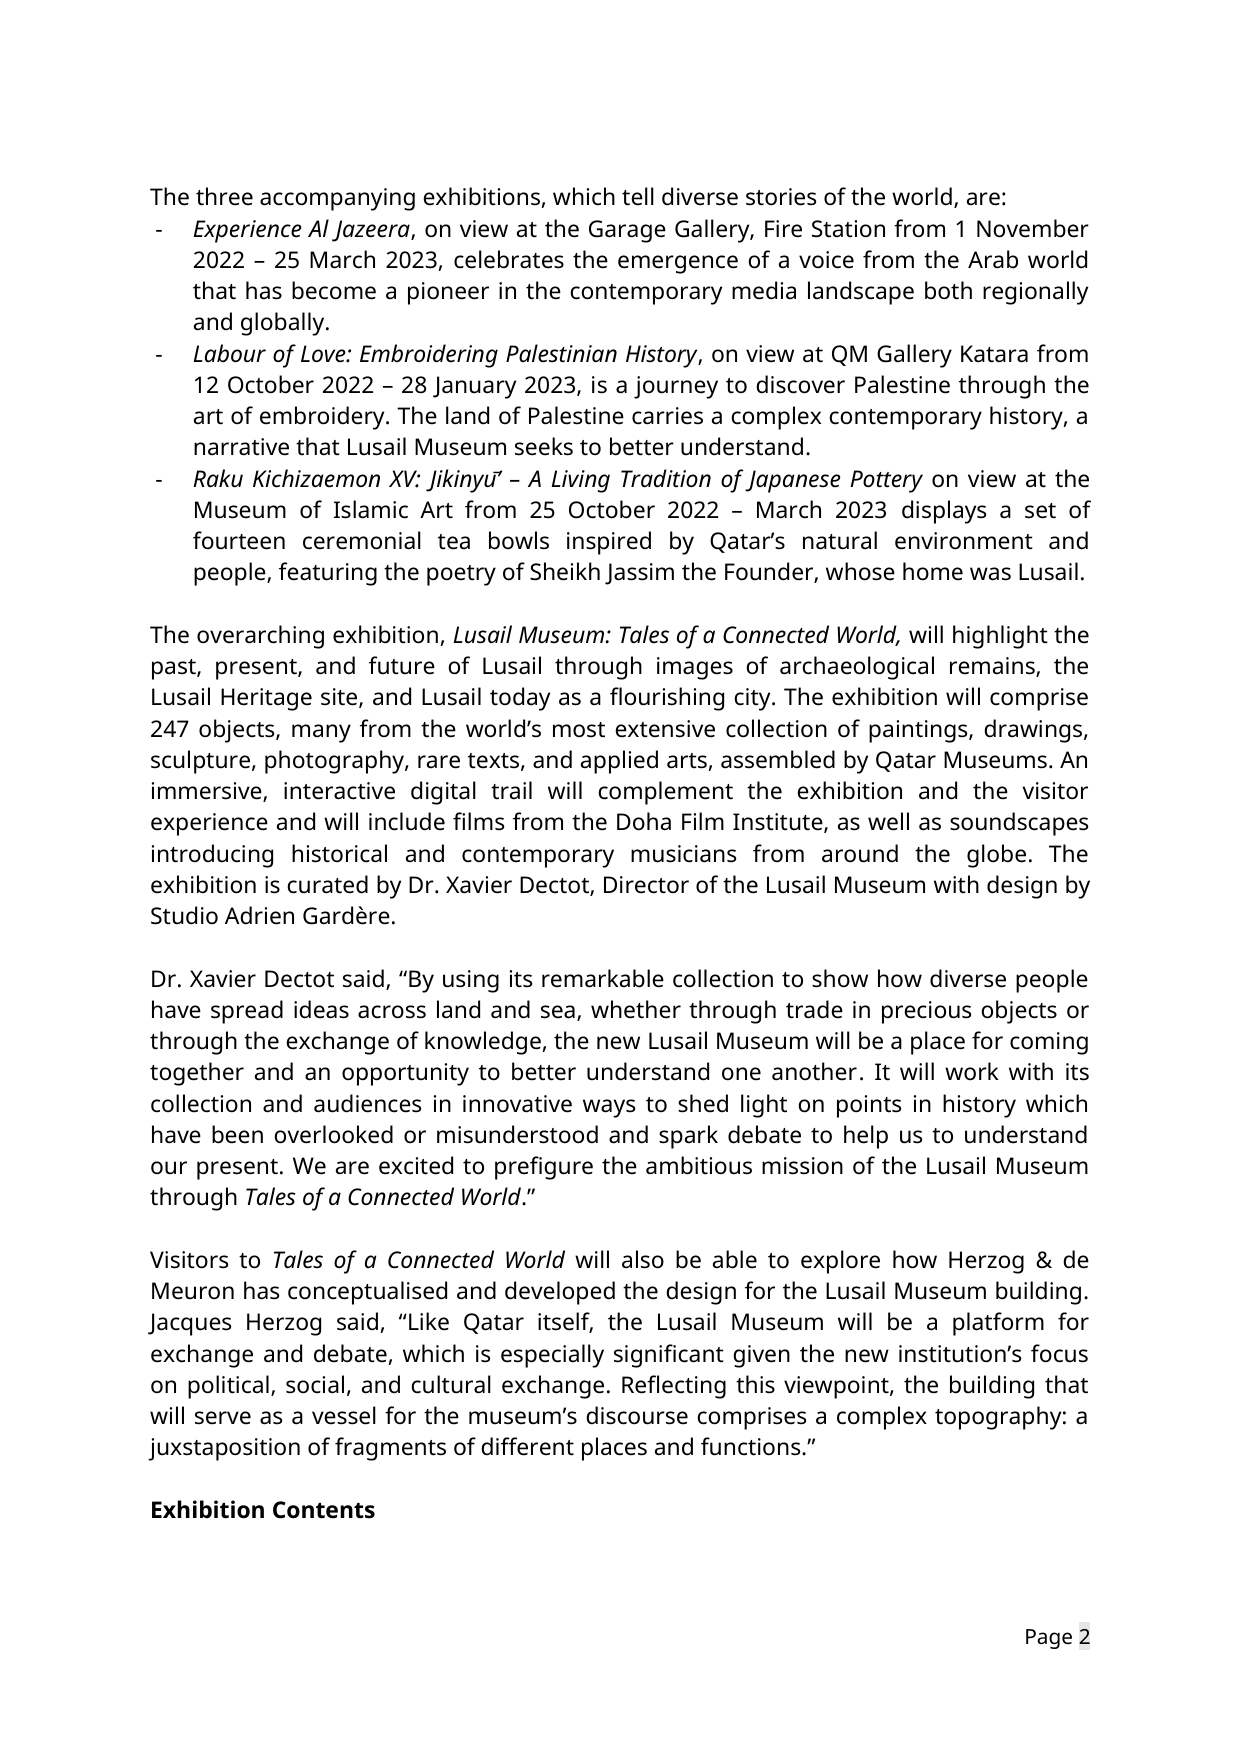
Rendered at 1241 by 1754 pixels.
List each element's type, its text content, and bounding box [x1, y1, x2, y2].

list Raku Kichizaemon XV: Jikinyū’ – A Living Tradition of Japanese Pottery on view at the Museum of Islamic Art from 25 October 2022 – March 2023 displays a set of fourteen ceremonial tea bowls inspired by Qatar’s natural environment and people, featuring the poetry of Sheikh Jassim the Founder, whose home was Lusail. [155, 462, 1090, 587]
text The overarching exhibition, Lusail Museum: Tales of a Connected World, will highlight the past, present, and future of Lusail through images of archaeological remains, the Lusail Heritage site, and Lusail today as a flourishing city. The exhibition will comprise 247 objects, many from the world’s most extensive collection of paintings, drawings, sculpture, photography, rare texts, and applied arts, assembled by Qatar Museums. An immersive, interactive digital trail will complement the exhibition and the visitor experience and will include films from the Doha Film Institute, as well as soundscapes introducing historical and contemporary musicians from around the globe. The exhibition is curated by Dr. Xavier Dectot, Director of the Lusail Museum with design by Studio Adrien Gardère. [150, 619, 1090, 931]
text Exhibition Contents [150, 1494, 1090, 1525]
list Experience Al Jazeera, on view at the Garage Gallery, Fire Station from 1 November 2022 – 25 March 2023, celebrates the emergence of a voice from the Arab world that has become a pioneer in the contemporary media landscape both regionally and globally. [155, 212, 1090, 337]
text Visitors to Tales of a Connected World will also be able to explore how Herzog & de Meuron has conceptualised and developed the design for the Lusail Museum building. Jacques Herzog said, “Like Qatar itself, the Lusail Museum will be a platform for exchange and debate, which is especially significant given the new institution’s focus on political, social, and cultural exchange. Reflecting this viewpoint, the building that will serve as a vessel for the museum’s discourse comprises a complex topography: a juxstaposition of fragments of different places and functions.” [150, 1244, 1090, 1462]
text The three accompanying exhibitions, which tell diverse stories of the world, are: [150, 181, 1090, 212]
text Dr. Xavier Dectot said, “By using its remarkable collection to show how diverse people have spread ideas across land and sea, whether through trade in precious objects or through the exchange of knowledge, the new Lusail Museum will be a place for coming together and an opportunity to better understand one another. It will work with its collection and audiences in innovative ways to shed light on points in history which have been overlooked or misunderstood and spark debate to help us to understand our present. We are excited to prefigure the ambitious mission of the Lusail Museum through Tales of a Connected World.” [150, 962, 1090, 1212]
list Labour of Love: Embroidering Palestinian History, on view at QM Gallery Katara from 12 October 2022 – 28 January 2023, is a journey to discover Palestine through the art of embroidery. The land of Palestine carries a complex contemporary history, a narrative that Lusail Museum seeks to better understand. [155, 337, 1090, 462]
